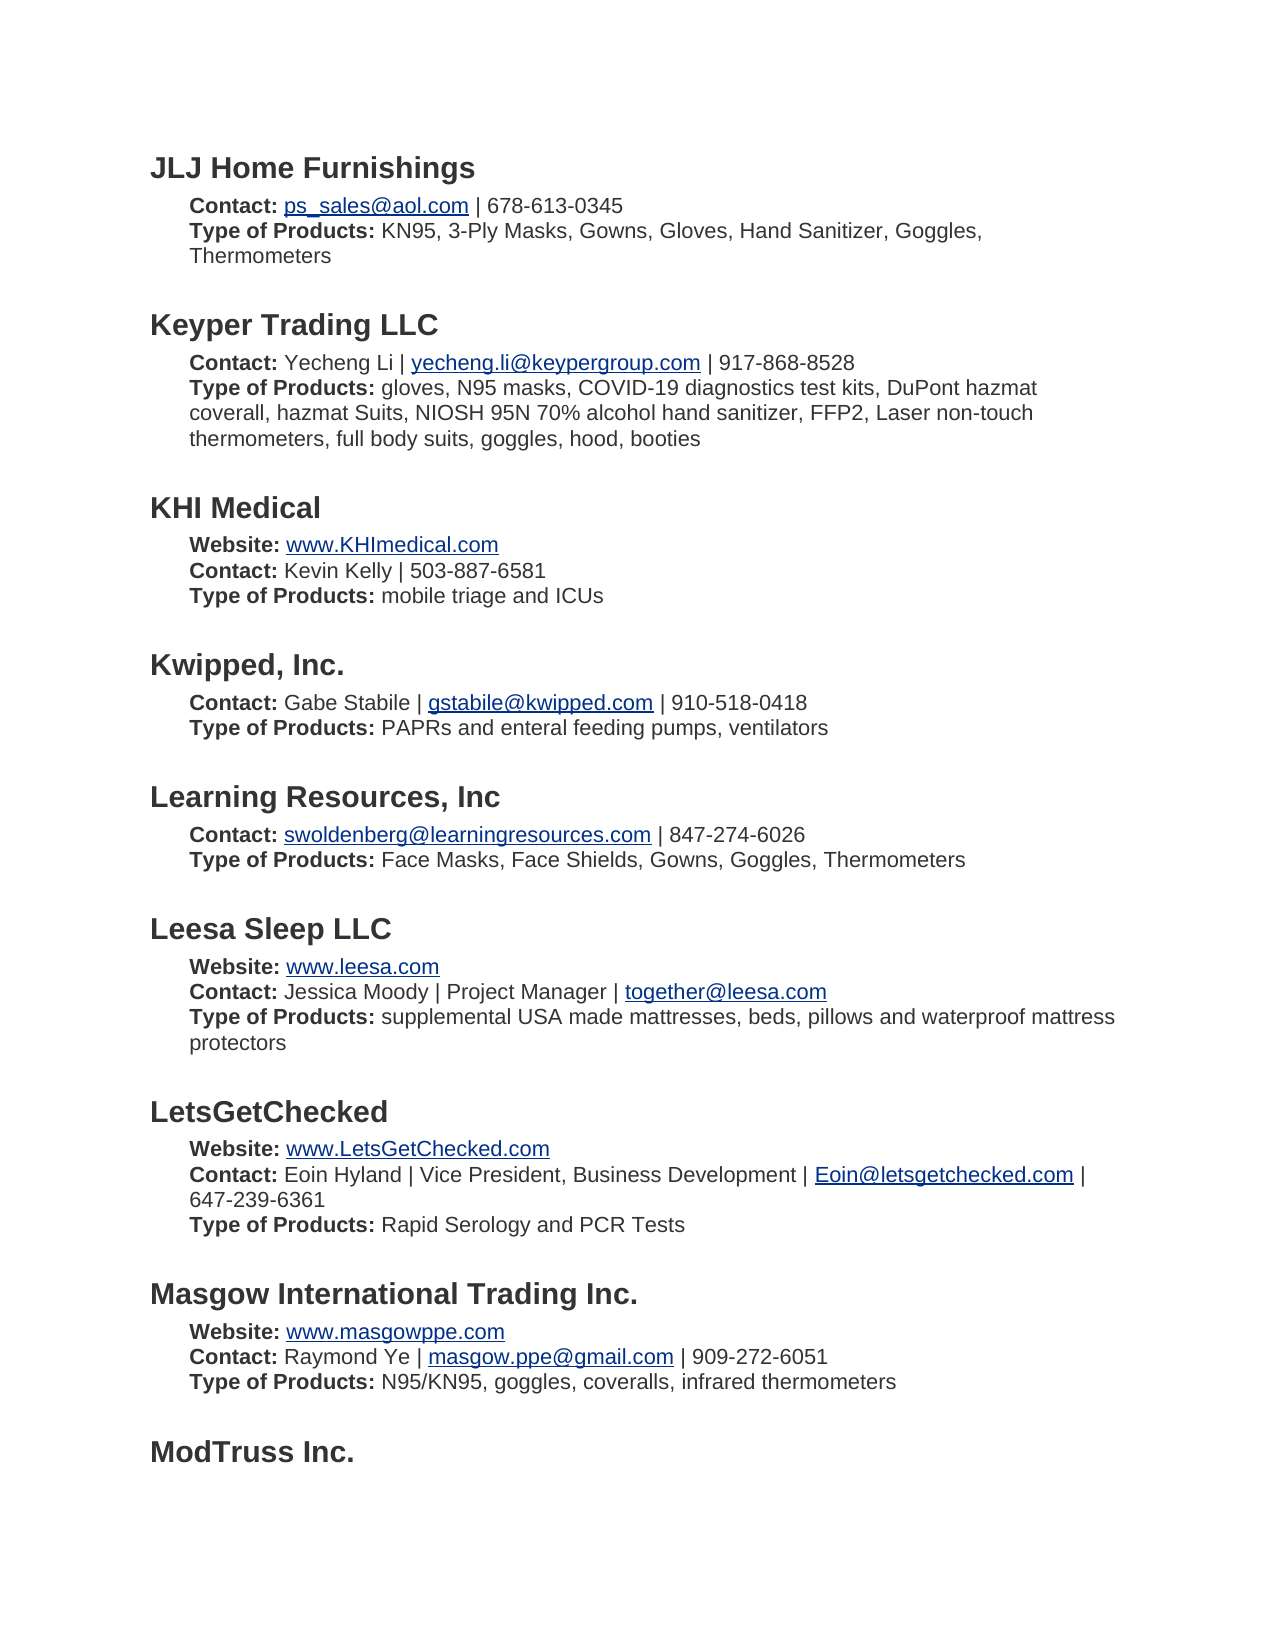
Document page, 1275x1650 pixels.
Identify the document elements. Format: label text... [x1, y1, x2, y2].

text Contact: Gabe Stabile | gstabile@kwipped.com | 910-518-0418 Type of Products: PAPRs and enteral feeding pumps, ventilators [189, 690, 1125, 740]
text Leesa Sleep LLC [150, 911, 1125, 946]
text Contact: Yecheng Li | yecheng.li@keypergroup.com | 917-868-8528 Type of Products: gloves, N95 masks, COVID-19 diagnostics test kits, DuPont hazmat coverall, hazmat Suits, NIOSH 95N 70% alcohol hand sanitizer, FFP2, Laser non-touch thermometers, full body suits, goggles, hood, booties [189, 350, 1125, 451]
text LetsGetChecked [150, 1094, 1125, 1128]
text Website: www.leesa.com Contact: Jessica Moody | Project Manager | together@leesa.com Type of Products: supplemental USA made mattresses, beds, pillows and waterproof mattress protectors [189, 954, 1125, 1055]
text Keyper Trading LLC [150, 307, 1125, 342]
text ModTruss Inc. [150, 1433, 1125, 1468]
text Kwipped, Inc. [150, 647, 1125, 682]
text Contact: swoldenberg@learningresources.com | 847-274-6026 Type of Products: Face Masks, Face Shields, Gowns, Goggles, Thermometers [189, 822, 1125, 872]
text KHI Medical [150, 490, 1125, 524]
text Website: www.LetsGetChecked.com Contact: Eoin Hyland | Vice President, Business Development | Eoin@letsgetchecked.com | 647-239-6361 Type of Products: Rapid Serology and PCR Tests [189, 1136, 1125, 1237]
text Website: www.KHImedical.com Contact: Kevin Kelly | 503-887-6581 Type of Products: mobile triage and ICUs [189, 532, 1125, 608]
text JLJ Home Furnishings [150, 150, 1125, 185]
text Contact: ps_sales@aol.com | 678-613-0345 Type of Products: KN95, 3-Ply Masks, Gowns, Gloves, Hand Sanitizer, Goggles, Thermometers [189, 193, 1125, 268]
text Website: www.masgowppe.com Contact: Raymond Ye | masgow.ppe@gmail.com | 909-272-6051 Type of Products: N95/KN95, goggles, coveralls, infrared thermometers [189, 1319, 1125, 1394]
text Learning Resources, Inc [150, 779, 1125, 814]
text Masgow International Trading Inc. [150, 1276, 1125, 1311]
